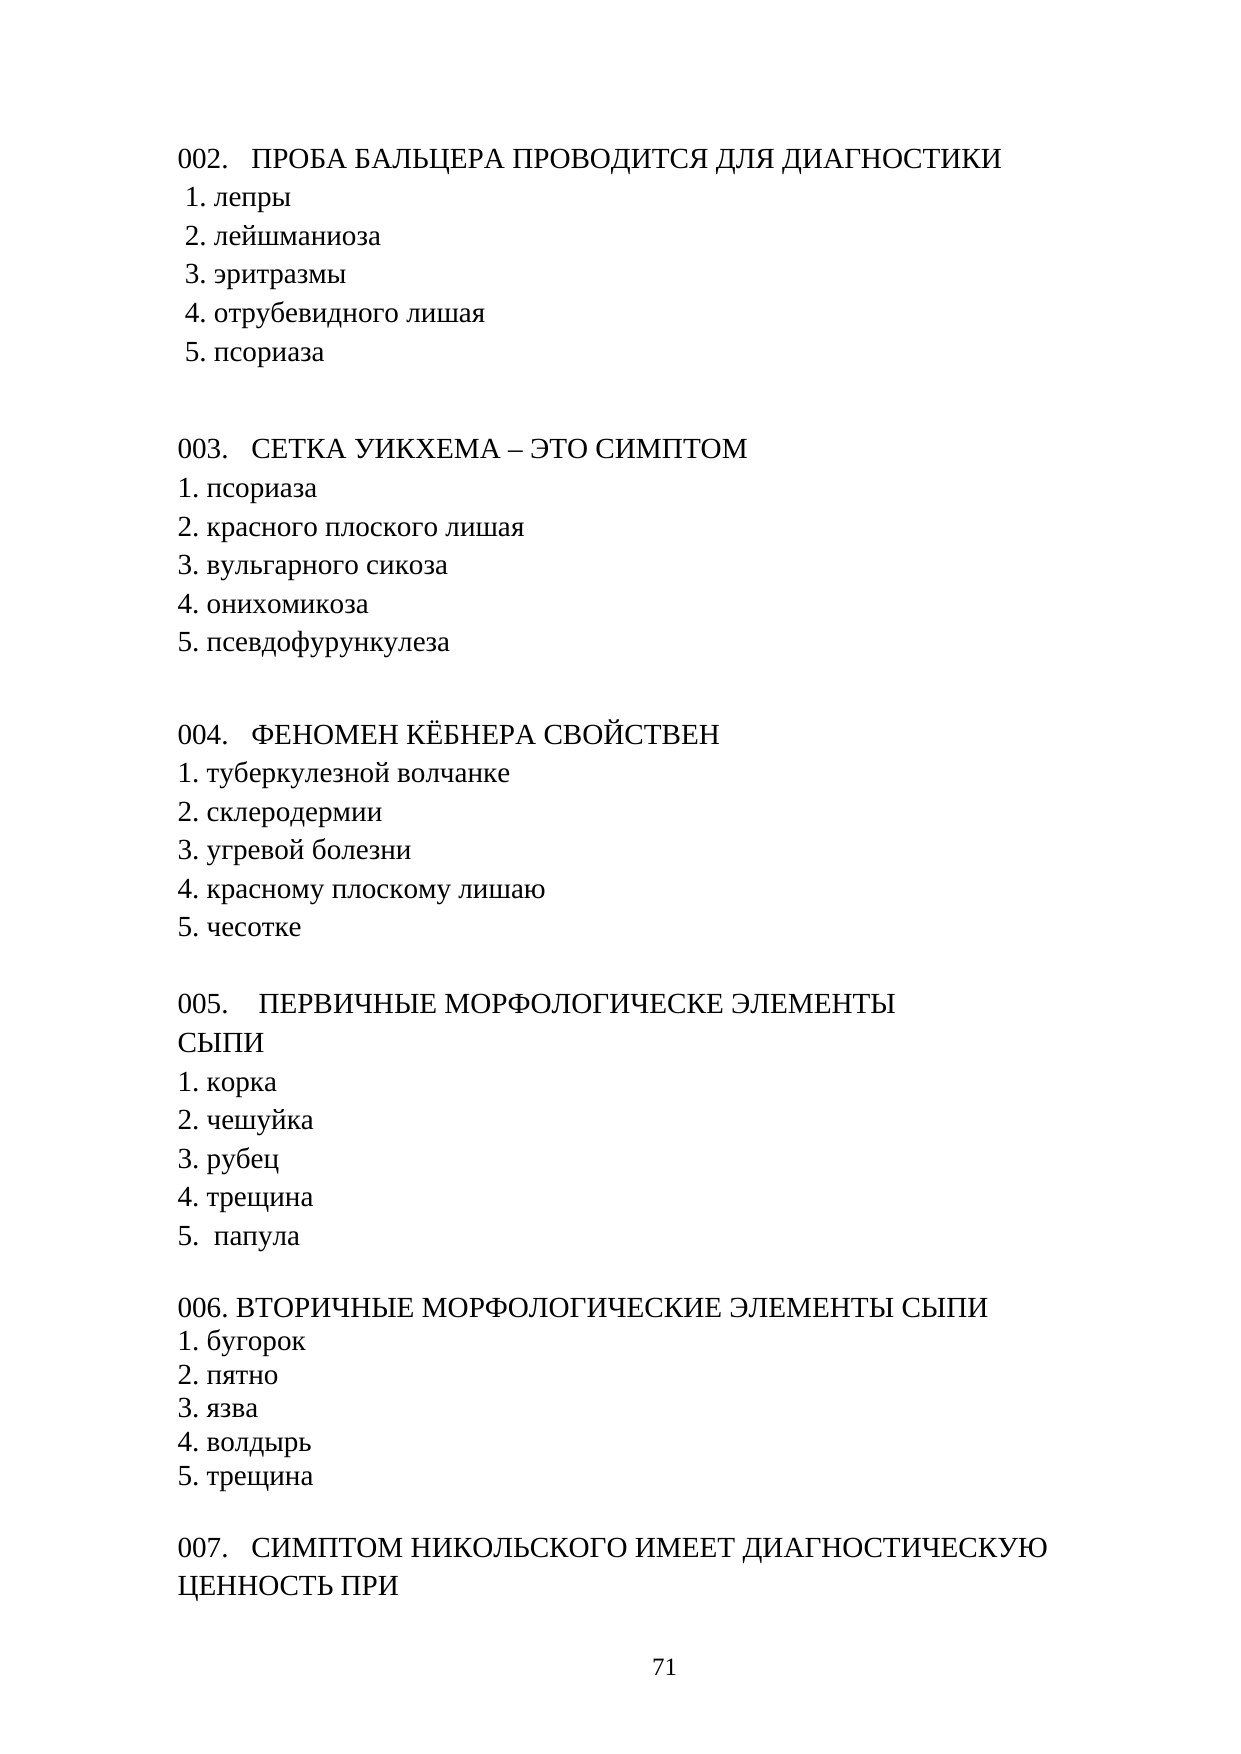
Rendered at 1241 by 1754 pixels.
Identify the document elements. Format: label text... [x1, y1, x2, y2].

text 003. СЕТКА УИКХЕМА – ЭТО СИМПТОМ [177, 432, 1152, 465]
text 3. угревой болезни [177, 832, 1152, 866]
text 2. лейшманиоза [177, 218, 1152, 252]
text 2. склеродермии [177, 794, 1152, 827]
text 4. красному плоскому лишаю [177, 871, 1152, 904]
text СЫПИ [177, 1025, 1152, 1059]
text 1. бугорок [177, 1323, 1152, 1357]
text 5. трещина [177, 1458, 1152, 1491]
text 1. корка [177, 1064, 1152, 1097]
text 007. СИМПТОМ НИКОЛЬСКОГО ИМЕЕТ ДИАГНОСТИЧЕСКУЮ ЦЕННОСТЬ ПРИ [177, 1530, 1152, 1602]
text 3. вульгарного сикоза [177, 547, 1152, 581]
text 1. псориаза [177, 470, 1152, 504]
text 1. туберкулезной волчанке [177, 755, 1152, 789]
text 5. папула [177, 1218, 1152, 1251]
text 3. рубец [177, 1141, 1152, 1174]
text 4. онихомикоза [177, 586, 1152, 619]
text 1. лепры [177, 179, 1152, 213]
text 004. ФЕНОМЕН КЁБНЕРА СВОЙСТВЕН [177, 717, 1152, 750]
text 2. красного плоского лишая [177, 509, 1152, 542]
text 2. пятно [177, 1357, 1152, 1391]
text 3. язва [177, 1391, 1152, 1424]
text 002. ПРОБА БАЛЬЦЕРА ПРОВОДИТСЯ ДЛЯ ДИАГНОСТИКИ [177, 141, 1152, 174]
text 5. псориаза [177, 334, 1152, 367]
text 005. ПЕРВИЧНЫЕ МОРФОЛОГИЧЕСКЕ ЭЛЕМЕНТЫ [177, 987, 1152, 1020]
text 4. отрубевидного лишая [177, 295, 1152, 329]
text 5. псевдофурункулеза [177, 624, 1152, 658]
text 5. чесотке [177, 909, 1152, 943]
text 2. чешуйка [177, 1102, 1152, 1136]
text 006. ВТОРИЧНЫЕ МОРФОЛОГИЧЕСКИЕ ЭЛЕМЕНТЫ СЫПИ [177, 1290, 1152, 1323]
text 4. трещина [177, 1179, 1152, 1213]
text 4. волдырь [177, 1424, 1152, 1458]
text 3. эритразмы [177, 257, 1152, 290]
